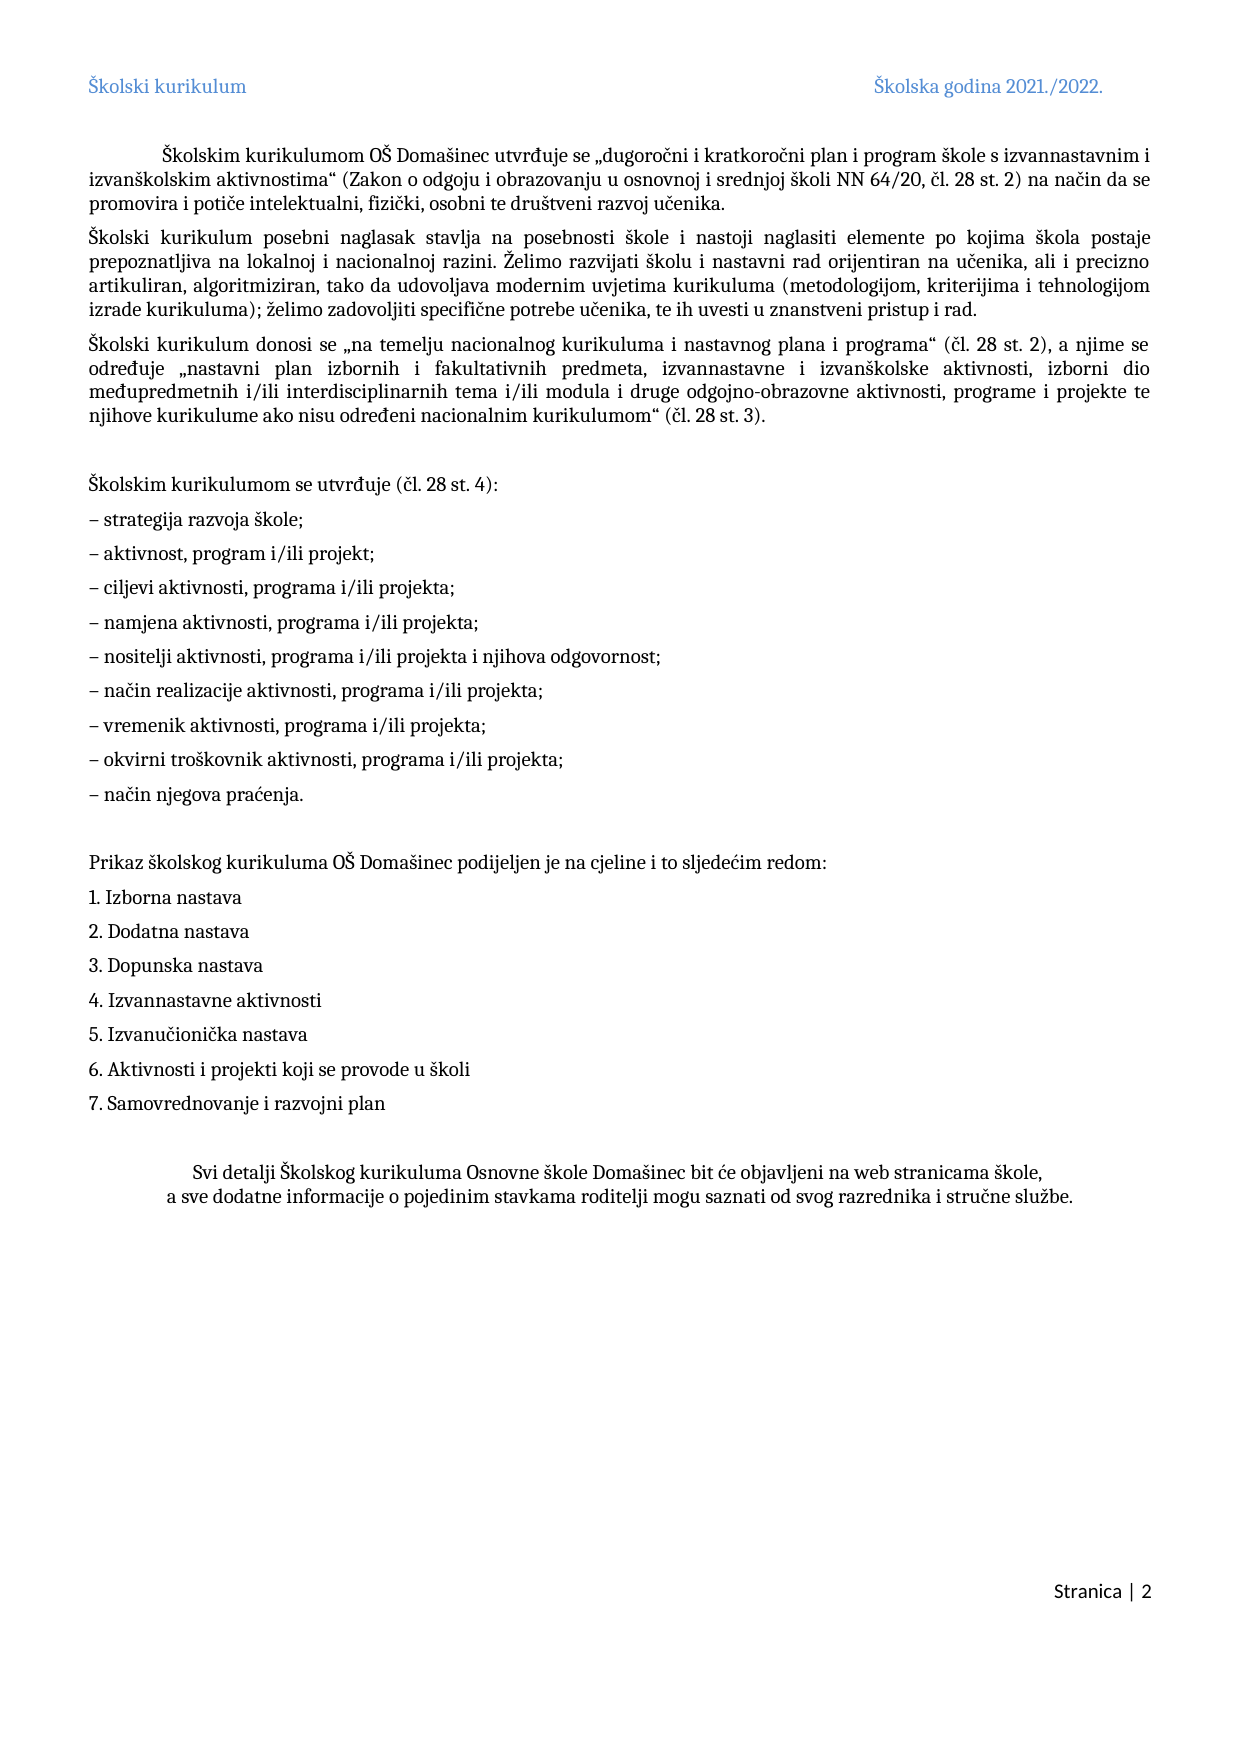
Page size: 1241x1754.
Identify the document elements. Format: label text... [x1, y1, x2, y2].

text 5. Izvanučionička nastava [89, 1023, 1152, 1047]
text Školski kurikulum donosi se „na temelju nacionalnog kurikuluma i nastavnog plana i programa“ (čl. 28 st. 2), a njime se određuje „nastavni plan izbornih i fakultativnih predmeta, izvannastavne i izvanškolske aktivnosti, izborni dio međupredmetnih i/ili interdisciplinarnih tema i/ili modula i druge odgojno-obrazovne aktivnosti, programe i projekte te njihove kurikulume ako nisu određeni nacionalnim kurikulumom“ (čl. 28 st. 3). [89, 332, 1152, 428]
text – strategija razvoja škole; [89, 507, 1152, 531]
text – okvirni troškovnik aktivnosti, programa i/ili projekta; [89, 748, 1152, 772]
text – način njegova praćenja. [89, 782, 1152, 806]
text 6. Aktivnosti i projekti koji se provode u školi [89, 1057, 1152, 1081]
text Školski kurikulum posebni naglasak stavlja na posebnosti škole i nastoji naglasiti elemente po kojima škola postaje prepoznatljiva na lokalnoj i nacionalnoj razini. Želimo razvijati školu i nastavni rad orijentiran na učenika, ali i precizno artikuliran, algoritmiziran, tako da udovoljava modernim uvjetima kurikuluma (metodologijom, kriterijima i tehnologijom izrade kurikuluma); želimo zadovoljiti specifične potrebe učenika, te ih uvesti u znanstveni pristup i rad. [89, 226, 1152, 322]
text – vremenik aktivnosti, programa i/ili projekta; [89, 713, 1152, 737]
text Prikaz školskog kurikuluma OŠ Domašinec podijeljen je na cjeline i to sljedećim redom: [89, 851, 1152, 875]
text – namjena aktivnosti, programa i/ili projekta; [89, 610, 1152, 634]
text Školskim kurikulumom OŠ Domašinec utvrđuje se „dugoročni i kratkoročni plan i program škole s izvannastavnim i izvanškolskim aktivnostima“ (Zakon o odgoju i obrazovanju u osnovnoj i srednjoj školi NN 64/20, čl. 28 st. 2) na način da se promovira i potiče intelektualni, fizički, osobni te društveni razvoj učenika. [89, 144, 1152, 216]
text – aktivnost, program i/ili projekt; [89, 542, 1152, 566]
text 7. Samovrednovanje i razvojni plan [89, 1092, 1152, 1116]
text Svi detalji Školskog kurikuluma Osnovne škole Domašinec bit će objavljeni na web stranicama škole, a sve dodatne informacije o pojedinim stavkama roditelji mogu saznati od svog razrednika i stručne službe. [89, 1160, 1152, 1208]
text 2. Dodatna nastava [89, 920, 1152, 944]
text – način realizacije aktivnosti, programa i/ili projekta; [89, 679, 1152, 703]
text Školskim kurikulumom se utvrđuje (čl. 28 st. 4): [89, 473, 1152, 497]
text 4. Izvannastavne aktivnosti [89, 988, 1152, 1012]
text – nositelji aktivnosti, programa i/ili projekta i njihova odgovornost; [89, 645, 1152, 669]
text 1. Izborna nastava [89, 885, 1152, 909]
text 3. Dopunska nastava [89, 954, 1152, 978]
text – ciljevi aktivnosti, programa i/ili projekta; [89, 576, 1152, 600]
